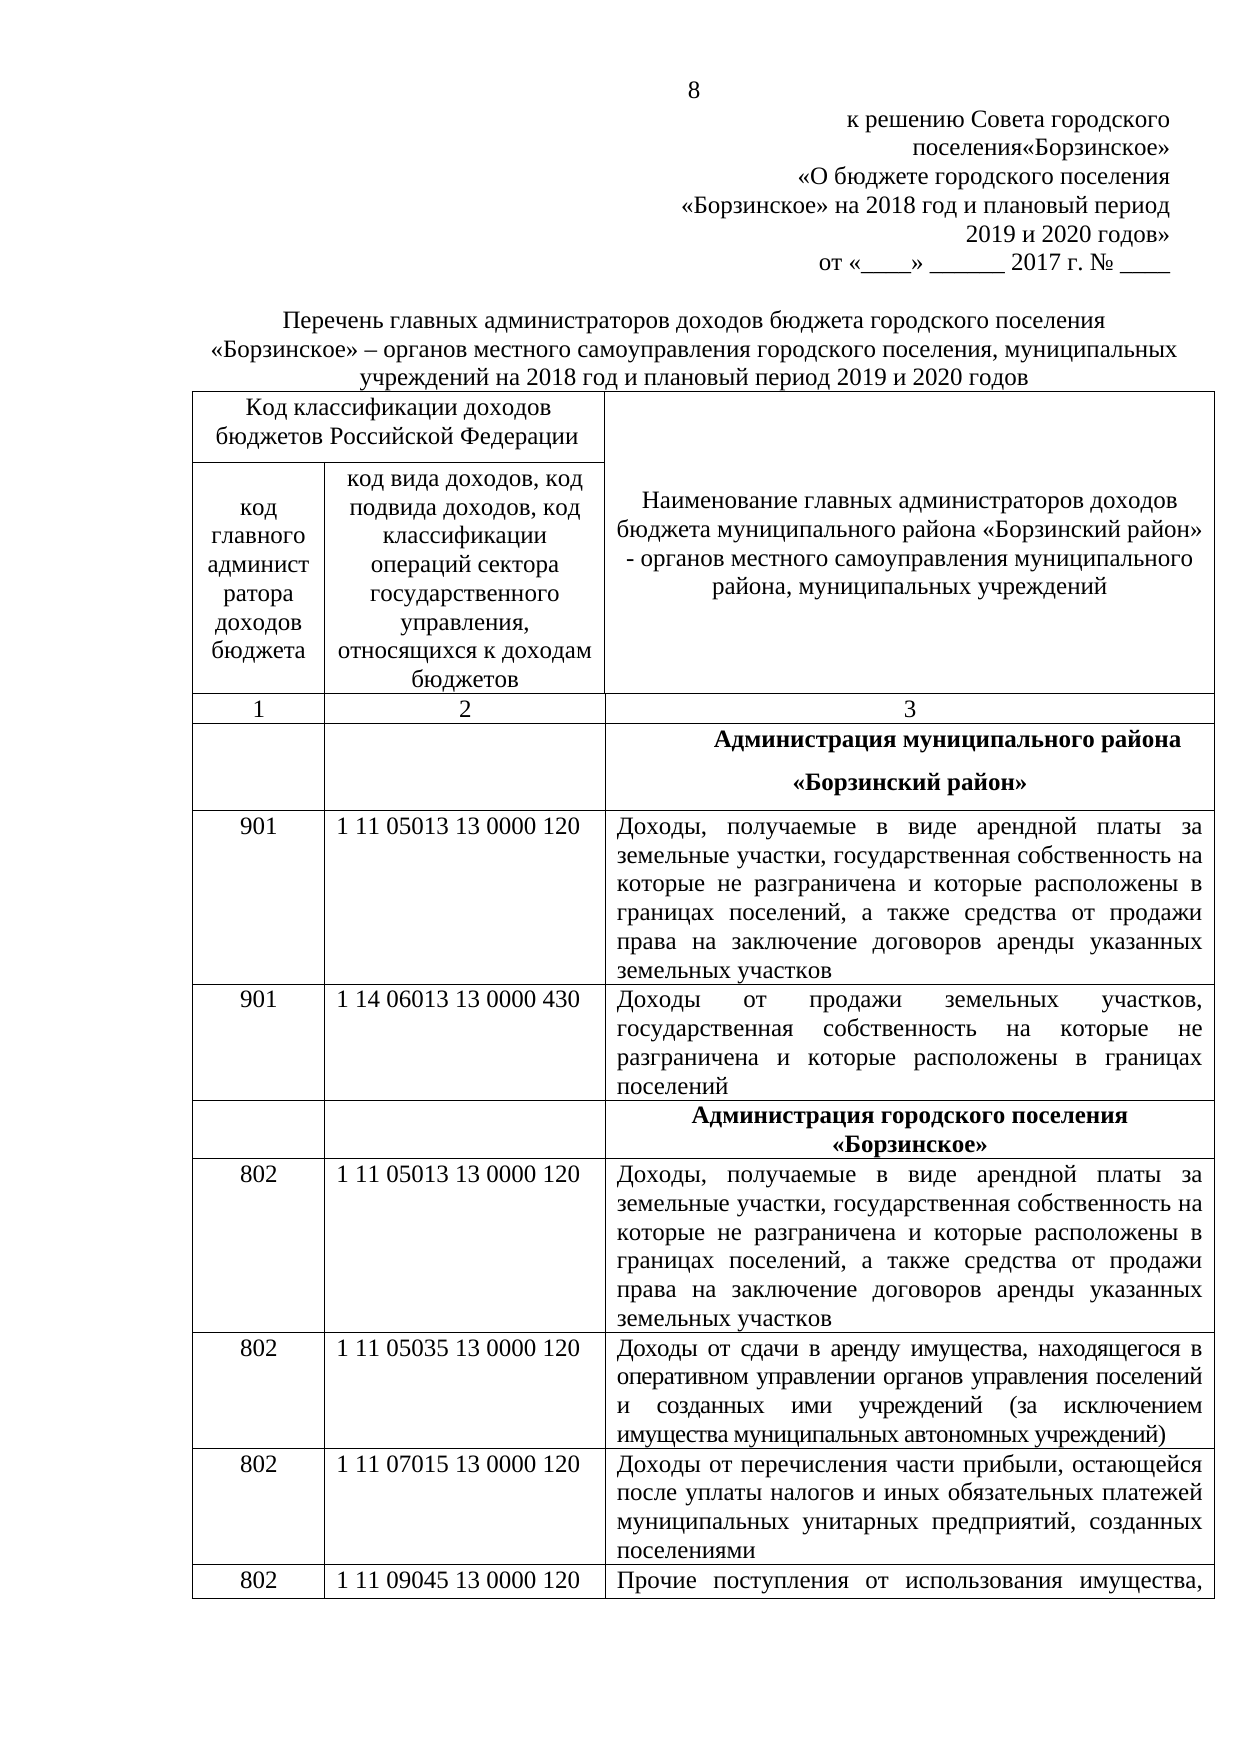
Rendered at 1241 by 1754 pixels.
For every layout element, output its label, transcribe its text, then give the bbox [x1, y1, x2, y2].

table_cell Доходы от перечисления части прибыли, остающейся после уплаты налогов и иных обязательных платежей муниципальных унитарных предприятий, созданных поселениями [606, 1449, 1214, 1564]
table_cell 3 [606, 694, 1214, 723]
table_cell 2 [325, 694, 605, 723]
table_cell 802 [193, 1565, 324, 1598]
table_cell код вида доходов, код подвида доходов, код классификации операций сектора государственного управления, относящихся к доходам бюджетов [325, 463, 604, 693]
table_cell Администрация городского поселения «Борзинское» [606, 1101, 1214, 1158]
table_cell [193, 1101, 324, 1158]
table_header Код классификации доходов бюджетов Российской Федерации [193, 392, 604, 462]
table_cell код главного администратора доходов бюджета [193, 463, 324, 693]
table_cell 1 11 05013 13 0000 120 [325, 811, 605, 983]
table_header Наименование главных администраторов доходов бюджета муниципального района «Борзинский район» - органов местного самоуправления муниципального района, муниципальных учреждений [605, 392, 1214, 693]
table_cell 901 [193, 811, 324, 983]
table_cell 802 [193, 1159, 324, 1332]
subtitle Перечень главных администраторов доходов бюджета городского поселения «Борзинское» – органов местного самоуправления городского поселения, муниципальных учреждений на 2018 год и плановый период 2019 и 2020 годов [207, 305, 1181, 391]
table_cell Доходы от сдачи в аренду имущества, находящегося в оперативном управлении органов управления поселений и созданных ими учреждений (за исключением имущества муниципальных автономных учреждений) [606, 1333, 1214, 1448]
table_cell [325, 724, 605, 810]
table_cell 901 [193, 985, 324, 1099]
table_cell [325, 1565, 605, 1598]
table_cell 1 11 05013 13 0000 120 [325, 1159, 605, 1332]
table_cell [193, 724, 324, 810]
table_cell 1 11 07015 13 0000 120 [325, 1449, 605, 1564]
table_cell Доходы, получаемые в виде арендной платы за земельные участки, государственная собственность на которые не разграничена и которые расположены в границах поселений, а также средства от продажи права на заключение договоров аренды указанных земельных участков [606, 1159, 1214, 1332]
table_cell 1 11 05035 13 0000 120 [325, 1333, 605, 1448]
table_cell Администрация муниципального района «Борзинский район» [606, 724, 1214, 810]
table_cell Доходы, получаемые в виде арендной платы за земельные участки, государственная собственность на которые не разграничена и которые расположены в границах поселений, а также средства от продажи права на заключение договоров аренды указанных земельных участков [606, 811, 1214, 983]
table_cell 802 [193, 1449, 324, 1564]
table_cell Доходы от продажи земельных участков, государственная собственность на которые не разграничена и которые расположены в границах поселений [606, 985, 1214, 1099]
table_cell [325, 1101, 605, 1158]
table_cell 1 [193, 694, 324, 723]
table_cell 802 [193, 1333, 324, 1448]
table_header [647, 104, 1181, 305]
table_cell 1 14 06013 13 0000 430 [325, 985, 605, 1099]
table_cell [606, 1565, 1214, 1598]
